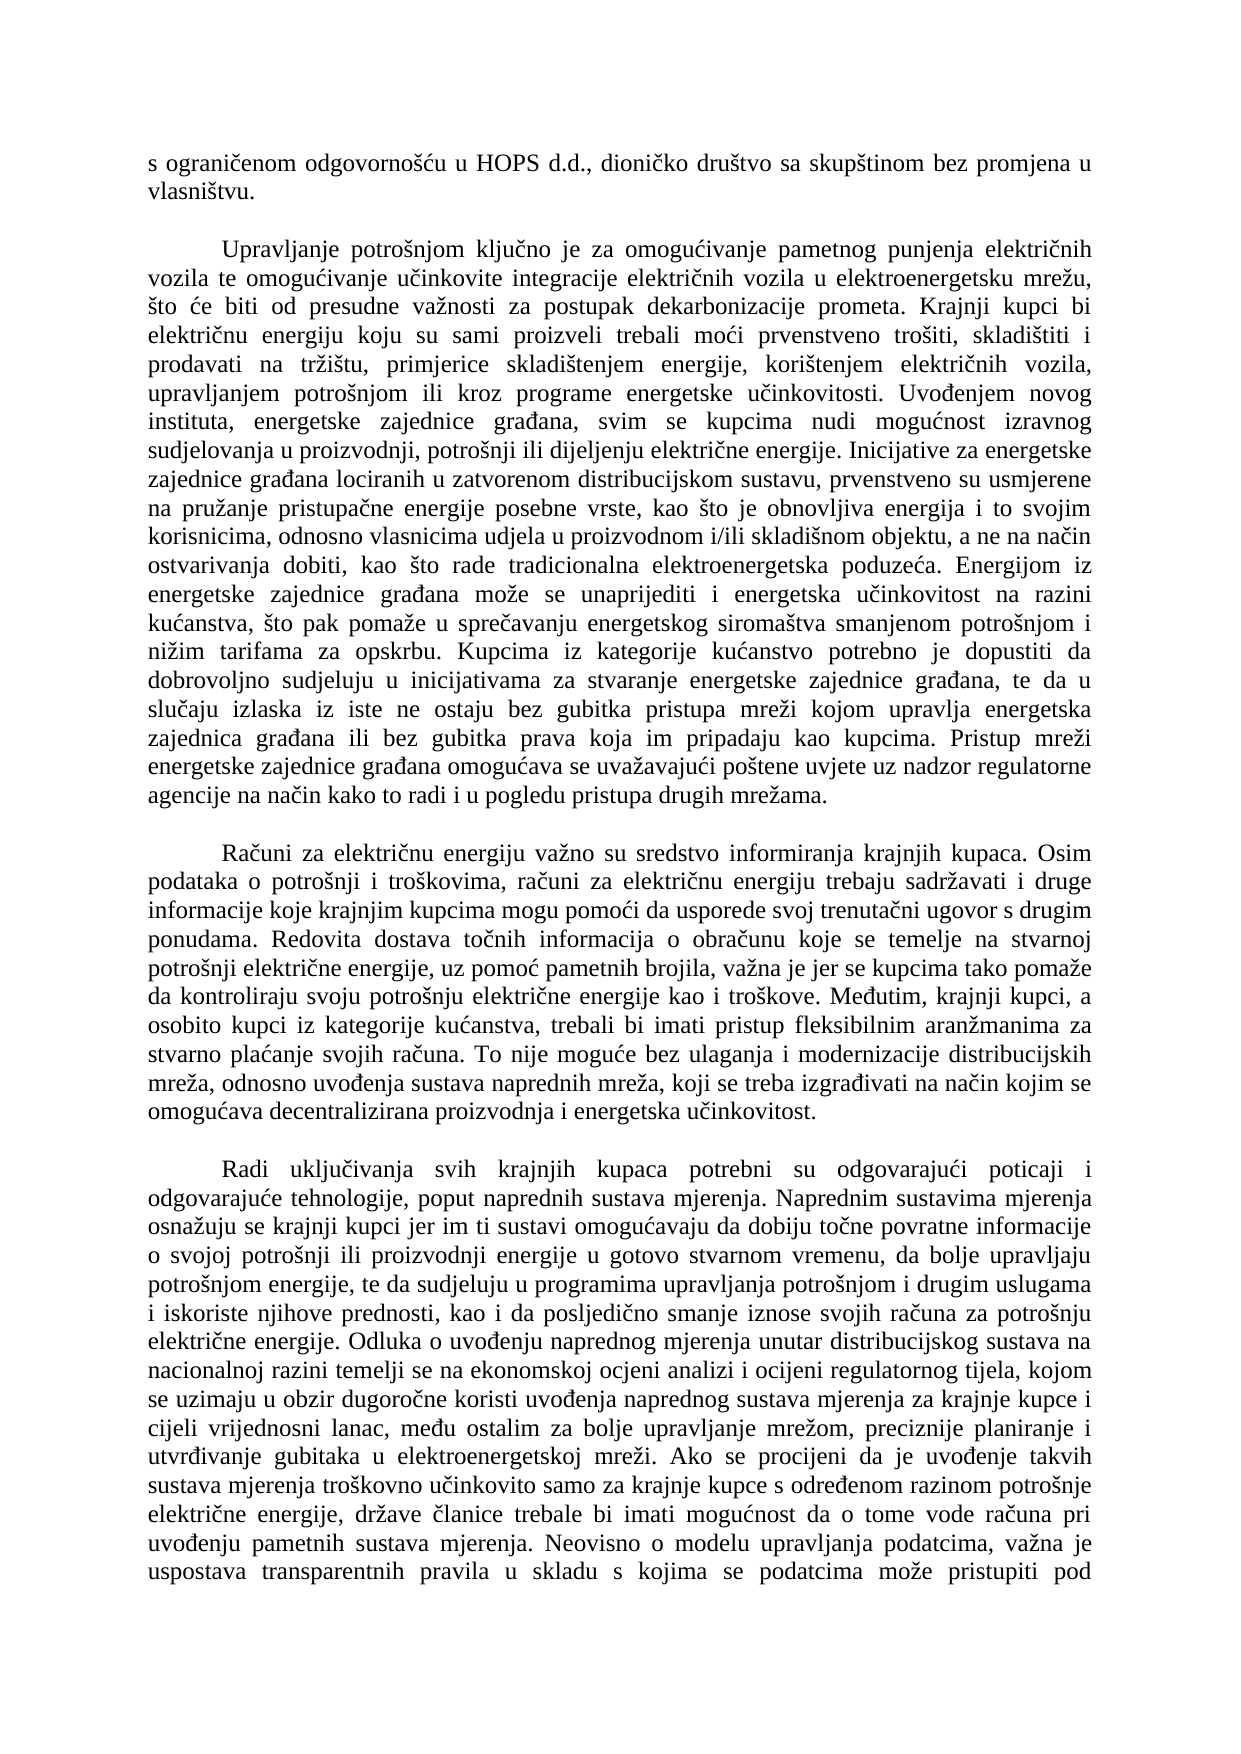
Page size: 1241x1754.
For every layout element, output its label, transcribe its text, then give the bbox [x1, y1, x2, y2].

text Upravljanje potrošnjom ključno je za omogućivanje pametnog punjenja električnih vozila te omogućivanje učinkovite integracije električnih vozila u elektroenergetsku mrežu, što će biti od presudne važnosti za postupak dekarbonizacije prometa. Krajnji kupci bi električnu energiju koju su sami proizveli trebali moći prvenstveno trošiti, skladištiti i prodavati na tržištu, primjerice skladištenjem energije, korištenjem električnih vozila, upravljanjem potrošnjom ili kroz programe energetske učinkovitosti. Uvođenjem novog instituta, energetske zajednice građana, svim se kupcima nudi mogućnost izravnog sudjelovanja u proizvodnji, potrošnji ili dijeljenju električne energije. Inicijative za energetske zajednice građana lociranih u zatvorenom distribucijskom sustavu, prvenstveno su usmjerene na pružanje pristupačne energije posebne vrste, kao što je obnovljiva energija i to svojim korisnicima, odnosno vlasnicima udjela u proizvodnom i/ili skladišnom objektu, a ne na način ostvarivanja dobiti, kao što rade tradicionalna elektroenergetska poduzeća. Energijom iz energetske zajednice građana može se unaprijediti i energetska učinkovitost na razini kućanstva, što pak pomaže u sprečavanju energetskog siromaštva smanjenom potrošnjom i nižim tarifama za opskrbu. Kupcima iz kategorije kućanstvo potrebno je dopustiti da dobrovoljno sudjeluju u inicijativama za stvaranje energetske zajednice građana, te da u slučaju izlaska iz iste ne ostaju bez gubitka pristupa mreži kojom upravlja energetska zajednica građana ili bez gubitka prava koja im pripadaju kao kupcima. Pristup mreži energetske zajednice građana omogućava se uvažavajući poštene uvjete uz nadzor regulatorne agencije na način kako to radi i u pogledu pristupa drugih mrežama. [148, 234, 1093, 809]
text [148, 148, 1093, 205]
text Računi za električnu energiju važno su sredstvo informiranja krajnjih kupaca. Osim podataka o potrošnji i troškovima, računi za električnu energiju trebaju sadržavati i druge informacije koje krajnjim kupcima mogu pomoći da usporede svoj trenutačni ugovor s drugim ponudama. Redovita dostava točnih informacija o obračunu koje se temelje na stvarnoj potrošnji električne energije, uz pomoć pametnih brojila, važna je jer se kupcima tako pomaže da kontroliraju svoju potrošnju električne energije kao i troškove. Međutim, krajnji kupci, a osobito kupci iz kategorije kućanstva, trebali bi imati pristup fleksibilnim aranžmanima za stvarno plaćanje svojih računa. To nije moguće bez ulaganja i modernizacije distribucijskih mreža, odnosno uvođenja sustava naprednih mreža, koji se treba izgrađivati na način kojim se omogućava decentralizirana proizvodnja i energetska učinkovitost. [148, 838, 1093, 1125]
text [148, 1154, 1093, 1585]
